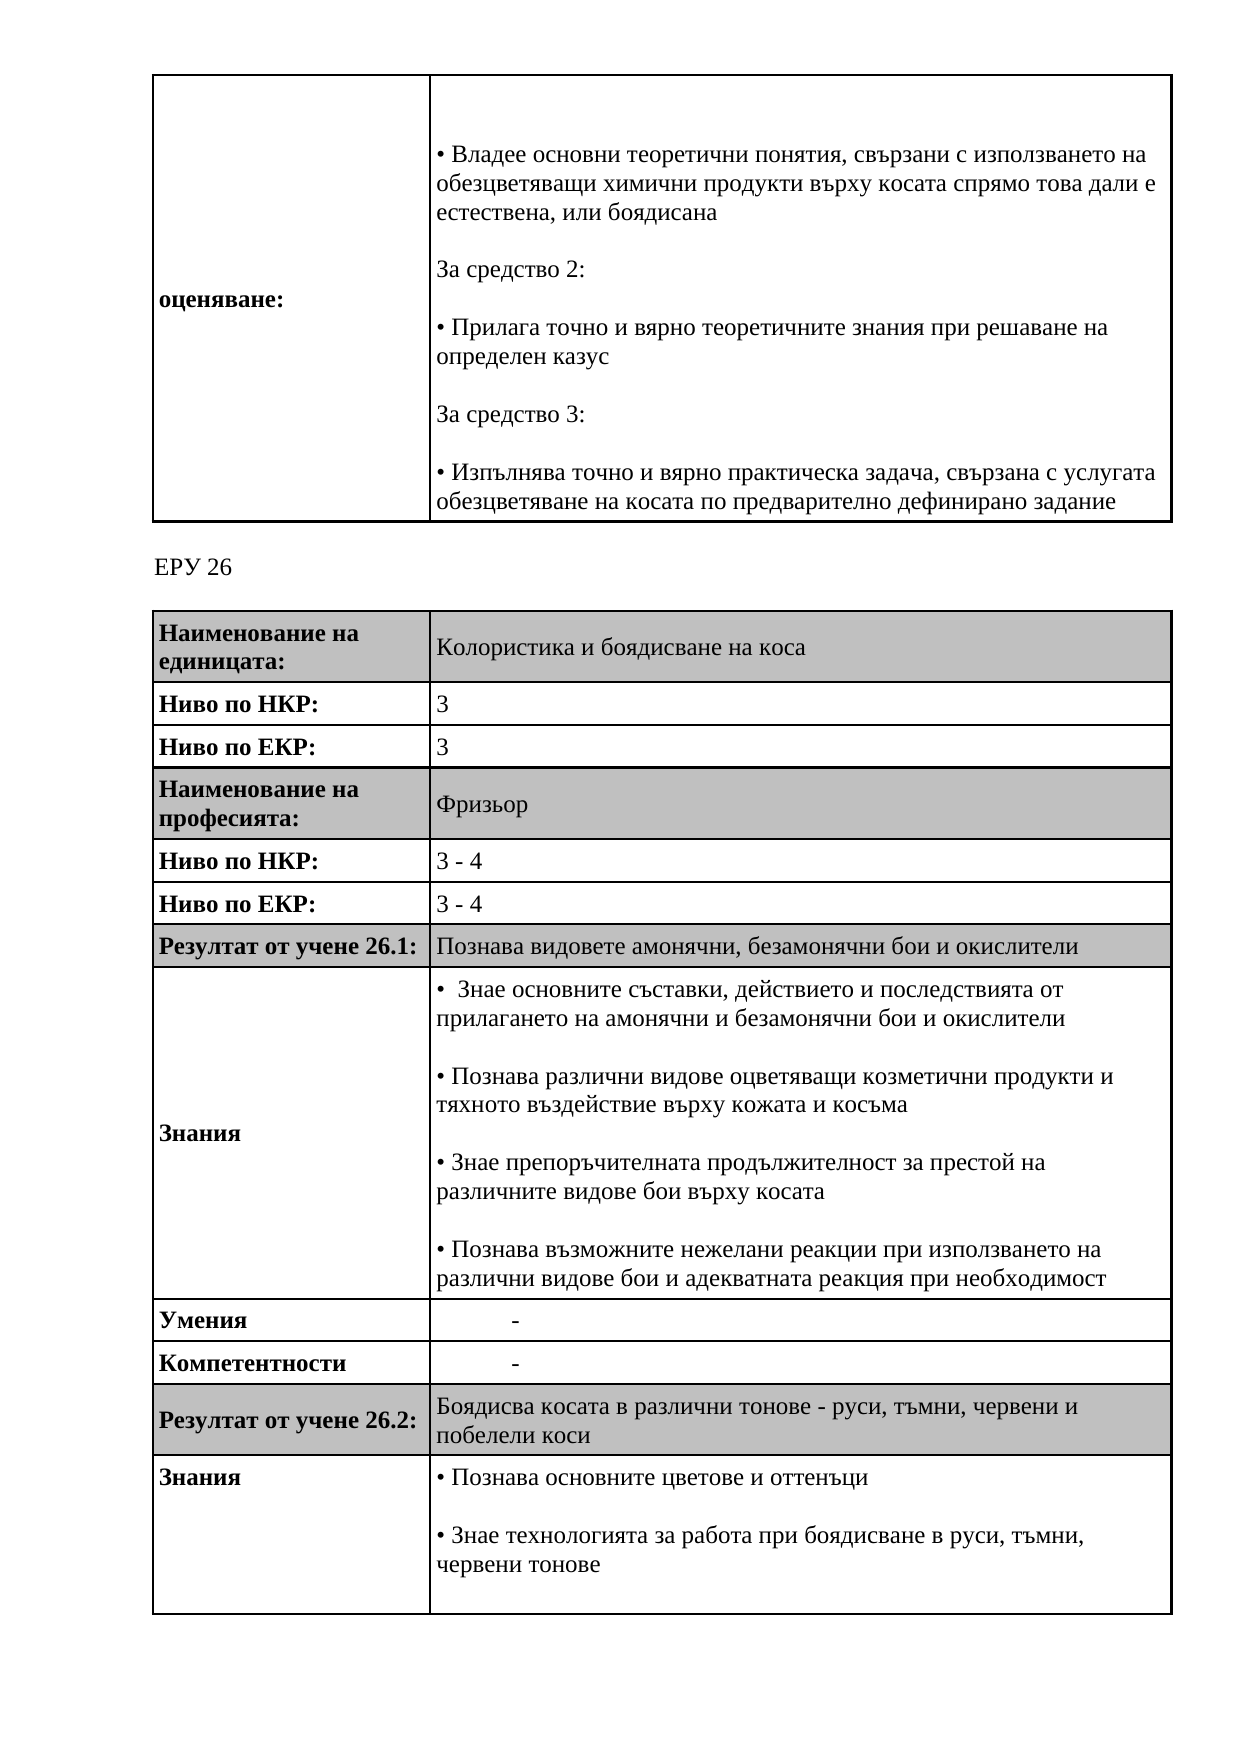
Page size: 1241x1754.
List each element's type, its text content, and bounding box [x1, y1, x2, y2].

table_cell Резултат от учене 26.1: [154, 925, 429, 966]
table_cell • Знае основните съставки, действието и последствията от прилагането на амонячни и безамонячни бои и окислители • Познава различни видове оцветяващи козметични продукти и тяхното въздействие върху кожата и косъма • Знае препоръчителната продължителност за престой на различните видове бои върху косата • Познава възможните нежелани реакции при използването на различни видове бои и адекватната реакция при необходимост [431, 968, 1170, 1297]
table_cell Умения [154, 1300, 429, 1340]
table_cell Ниво по ЕКР: [154, 883, 429, 923]
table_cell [431, 1456, 1170, 1613]
table_cell 3 [431, 726, 1170, 766]
table_cell Резултат от учене 26.2: [154, 1385, 429, 1454]
table_header Наименование на единицата: [154, 612, 429, 681]
table_cell Наименование на професията: [154, 769, 429, 838]
table_cell - [431, 1300, 1170, 1340]
table_cell Компетентности [154, 1342, 429, 1383]
table_cell Ниво по НКР: [154, 840, 429, 881]
table_cell 3 - 4 [431, 883, 1170, 923]
table_cell Фризьор [431, 769, 1170, 838]
text ЕРУ 26 [148, 552, 1152, 580]
table_cell 3 - 4 [431, 840, 1170, 881]
table_cell Познава видовете амонячни, безамонячни бои и окислители [431, 925, 1170, 966]
table_cell Ниво по ЕКР: [154, 726, 429, 766]
table_cell Ниво по НКР: [154, 683, 429, 724]
table_cell - [431, 1342, 1170, 1383]
table_cell Знания [154, 1456, 429, 1613]
table_cell 3 [431, 683, 1170, 724]
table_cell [431, 76, 1170, 520]
table_cell Знания [154, 968, 429, 1297]
table_cell Боядисва косата в различни тонове - руси, тъмни, червени и побелели коси [431, 1385, 1170, 1454]
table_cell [154, 76, 429, 520]
table_header Колористика и боядисване на коса [431, 612, 1170, 681]
